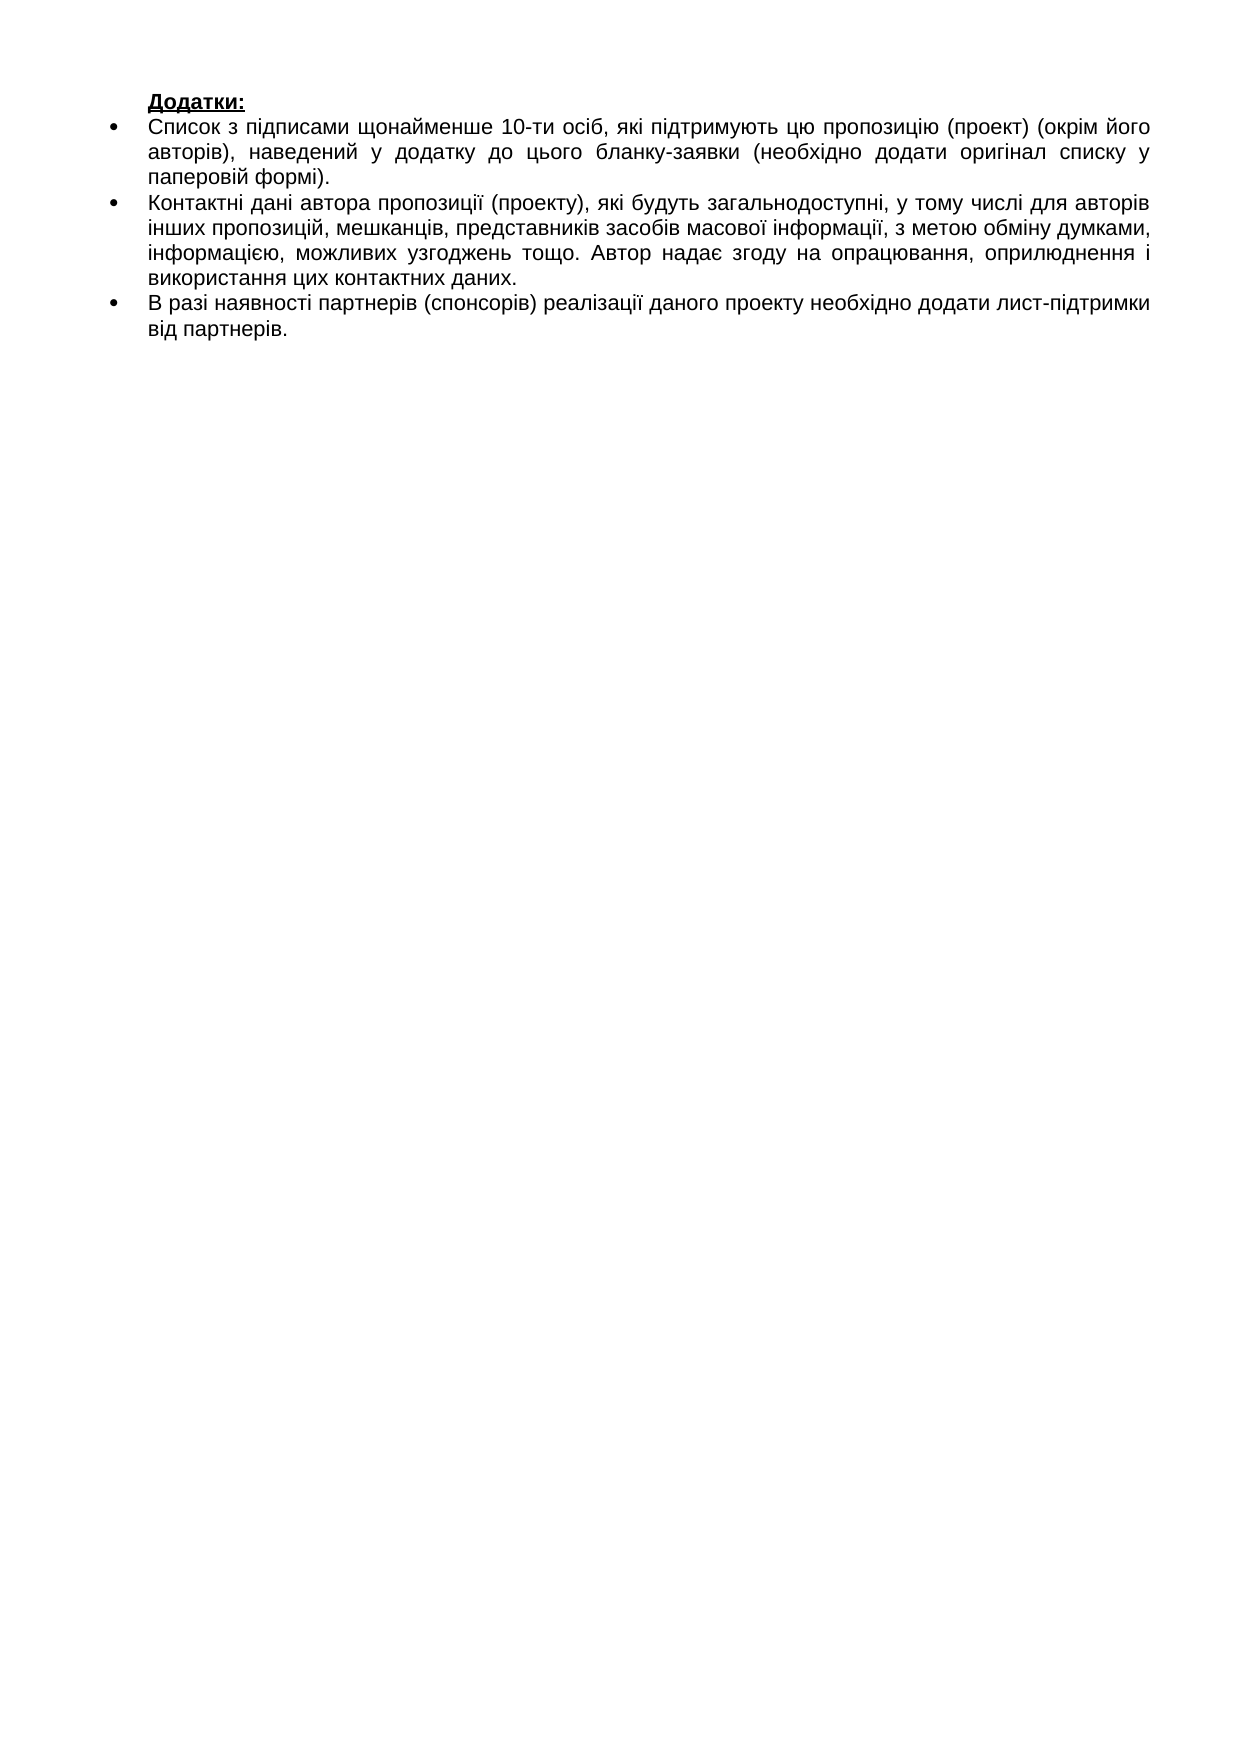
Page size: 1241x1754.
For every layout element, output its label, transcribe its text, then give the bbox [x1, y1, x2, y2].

list Контактні дані автора пропозиції (проекту), які будуть загальнодоступні, у тому числі для авторів інших пропозицій, мешканців, представників засобів масової інформації, з метою обміну думками, інформацією, можливих узгоджень тощо. Автор надає згоду на опрацювання, оприлюднення і використання цих контактних даних. [110, 189, 1152, 290]
list В разі наявності партнерів (спонсорів) реалізації даного проекту необхідно додати лист-підтримки від партнерів. [110, 290, 1152, 341]
text Додатки: [148, 88, 1152, 114]
list Список з підписами щонайменше 10-ти осіб, які підтримують цю пропозицію (проект) (окрім його авторів), наведений у додатку до цього бланку-заявки (необхідно додати оригінал списку у паперовій формі). [110, 114, 1152, 189]
